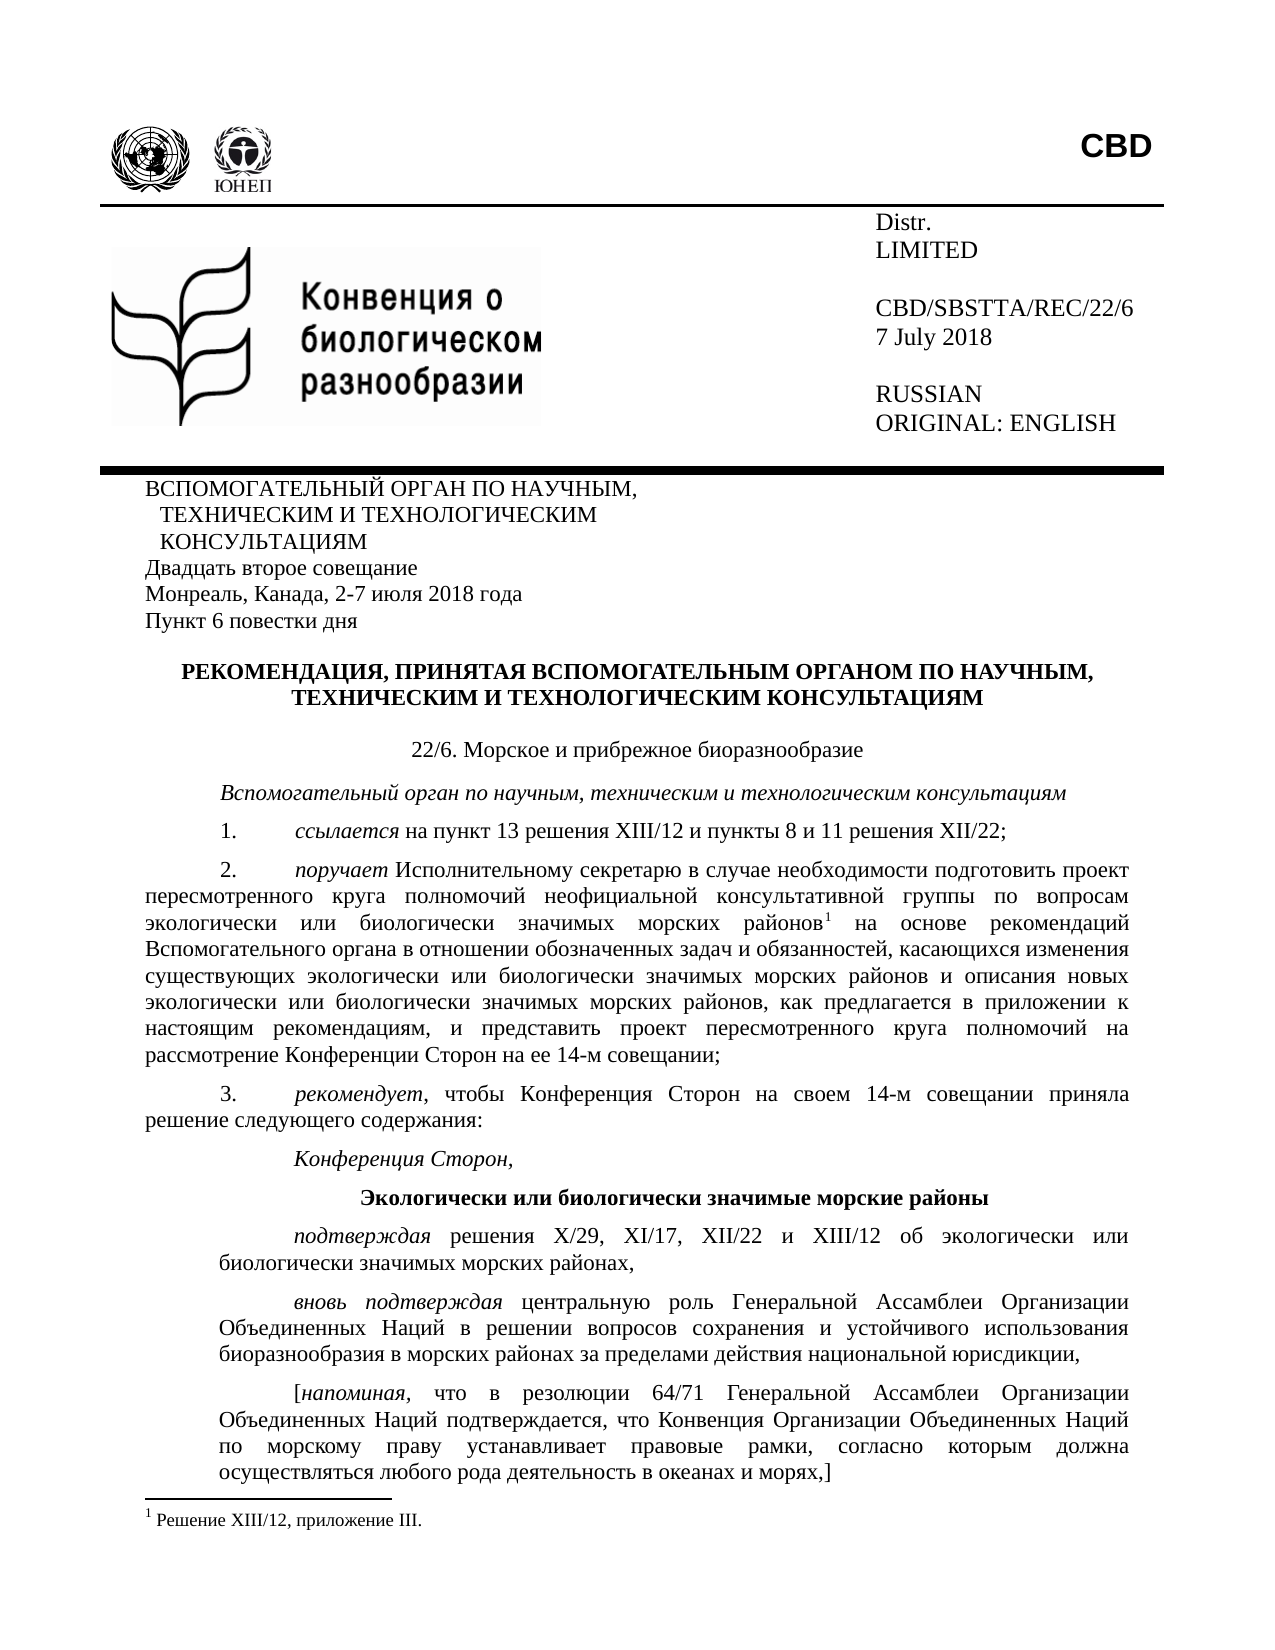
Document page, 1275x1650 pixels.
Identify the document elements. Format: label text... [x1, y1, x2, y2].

text [напоминая, что в резолюции 64/71 Генеральной Ассамблеи Организации Объединенных Наций подтверждается, что Конвенция Организации Объединенных Наций по морскому праву устанавливает правовые рамки, согласно которым должна осуществляться любого рода деятельность в океанах и морях,] [218, 1379, 1130, 1485]
text Двадцать второе совещание [145, 554, 1130, 580]
text 1. ссылается на пункт 13 решения XIII/12 и пункты 8 и 11 решения XII/22; [145, 817, 1130, 844]
table_cell [100, 207, 737, 466]
text Пункт 6 повестки дня [145, 607, 1130, 633]
text Монреаль, Канада, 2-7 июля 2018 года [145, 580, 1130, 607]
text 2. поручает Исполнительному секретарю в случае необходимости подготовить проект пересмотренного круга полномочий неофициальной консультативной группы по вопросам экологически или биологически значимых морских районов на основе рекомендаций Вспомогательного органа в отношении обозначенных задач и обязанностей, касающихся изменения существующих экологически или биологически значимых морских районов и описания новых экологически или биологически значимых морских районов, как предлагается в приложении к настоящим рекомендациям, и представить проект пересмотренного круга полномочий на рассмотрение Конференции Сторон на ее 14-м совещании; [145, 856, 1130, 1067]
text 3. рекомендует, чтобы Конференция Сторон на своем 14-м совещании приняла решение следующего содержания: [145, 1079, 1130, 1132]
text РЕКОМЕНДАЦИЯ, ПРИНЯТАЯ ВСПОМОГАТЕЛЬНЫМ ОРГАНОМ ПО НАУЧНЫМ, ТЕХНИЧЕСКИМ И ТЕХНОЛОГИЧЕСКИМ КОНСУЛЬТАЦИЯМ [145, 658, 1130, 711]
table_header CBD [738, 127, 1163, 204]
text Конференция Сторон, [218, 1145, 1130, 1171]
picture [213, 126, 272, 192]
text подтверждая решения X/29, XI/17, XII/22 и XIII/12 об экологически или биологически значимых морских районах, [218, 1222, 1130, 1275]
table_header [202, 127, 737, 204]
picture [111, 247, 542, 426]
text Экологически или биологически значимые морские районы [218, 1184, 1130, 1210]
text вновь подтверждая центральную роль Генеральной Ассамблеи Организации Объединенных Наций в решении вопросов сохранения и устойчивого использования биоразнообразия в морских районах за пределами действия национальной юрисдикции, [218, 1288, 1130, 1367]
text Вспомогательный орган по научным, техническим и технологическим консультациям [145, 778, 1130, 805]
table_cell Distr. RUSSIAN ORIGINAL: ENGLISH [738, 207, 1163, 466]
table_header [100, 127, 202, 204]
